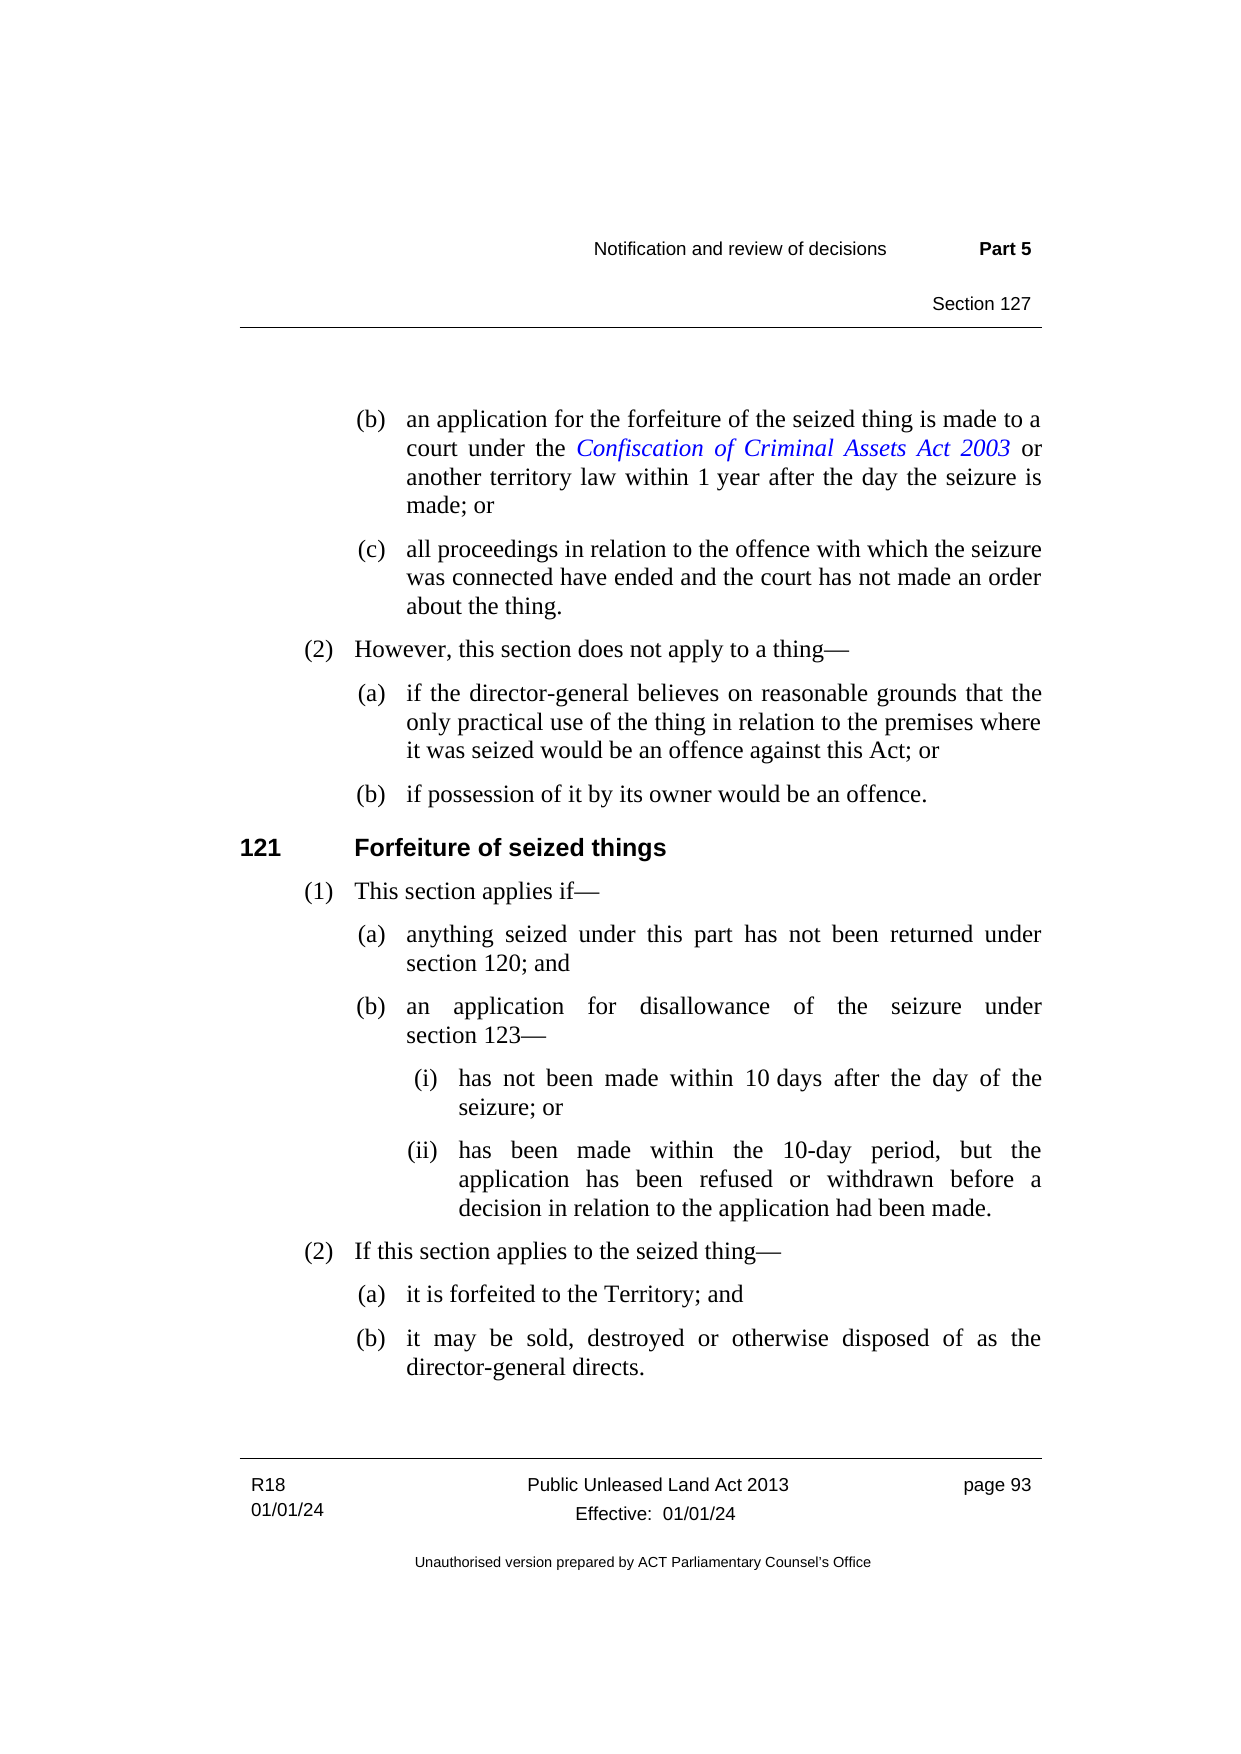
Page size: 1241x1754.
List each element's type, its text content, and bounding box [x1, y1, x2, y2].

text (b) it may be sold, destroyed or otherwise disposed of as the director-general directs. [239, 1323, 1042, 1380]
text (a) if the director-general believes on reasonable grounds that the only practical use of the thing in relation to the premises where it was seized would be an offence against this Act; or [239, 678, 1042, 764]
text (b) an application for the forfeiture of the seized thing is made to a court under the Confiscation of Criminal Assets Act 2003 or another territory law within 1 year after the day the seizure is made; or [239, 404, 1042, 519]
text 121 Forfeiture of seized things [239, 832, 1042, 861]
text (a) anything seized under this part has not been returned under section 120; and [239, 919, 1042, 977]
text (i) has not been made within 10 days after the day of the seizure; or [239, 1063, 1042, 1121]
text (b) if possession of it by its owner would be an offence. [239, 779, 1042, 807]
text (b) an application for disallowance of the seizure under section 123— [239, 991, 1042, 1049]
text (2) If this section applies to the seized thing— [239, 1236, 1042, 1265]
text (a) it is forfeited to the Territory; and [239, 1279, 1042, 1308]
text (2) However, this section does not apply to a thing— [239, 634, 1042, 663]
text (c) all proceedings in relation to the offence with which the seizure was connected have ended and the court has not made an order about the thing. [239, 534, 1042, 620]
text (1) This section applies if— [239, 876, 1042, 904]
text (ii) has been made within the 10-day period, but the application has been refused or withdrawn before a decision in relation to the application had been made. [239, 1135, 1042, 1222]
